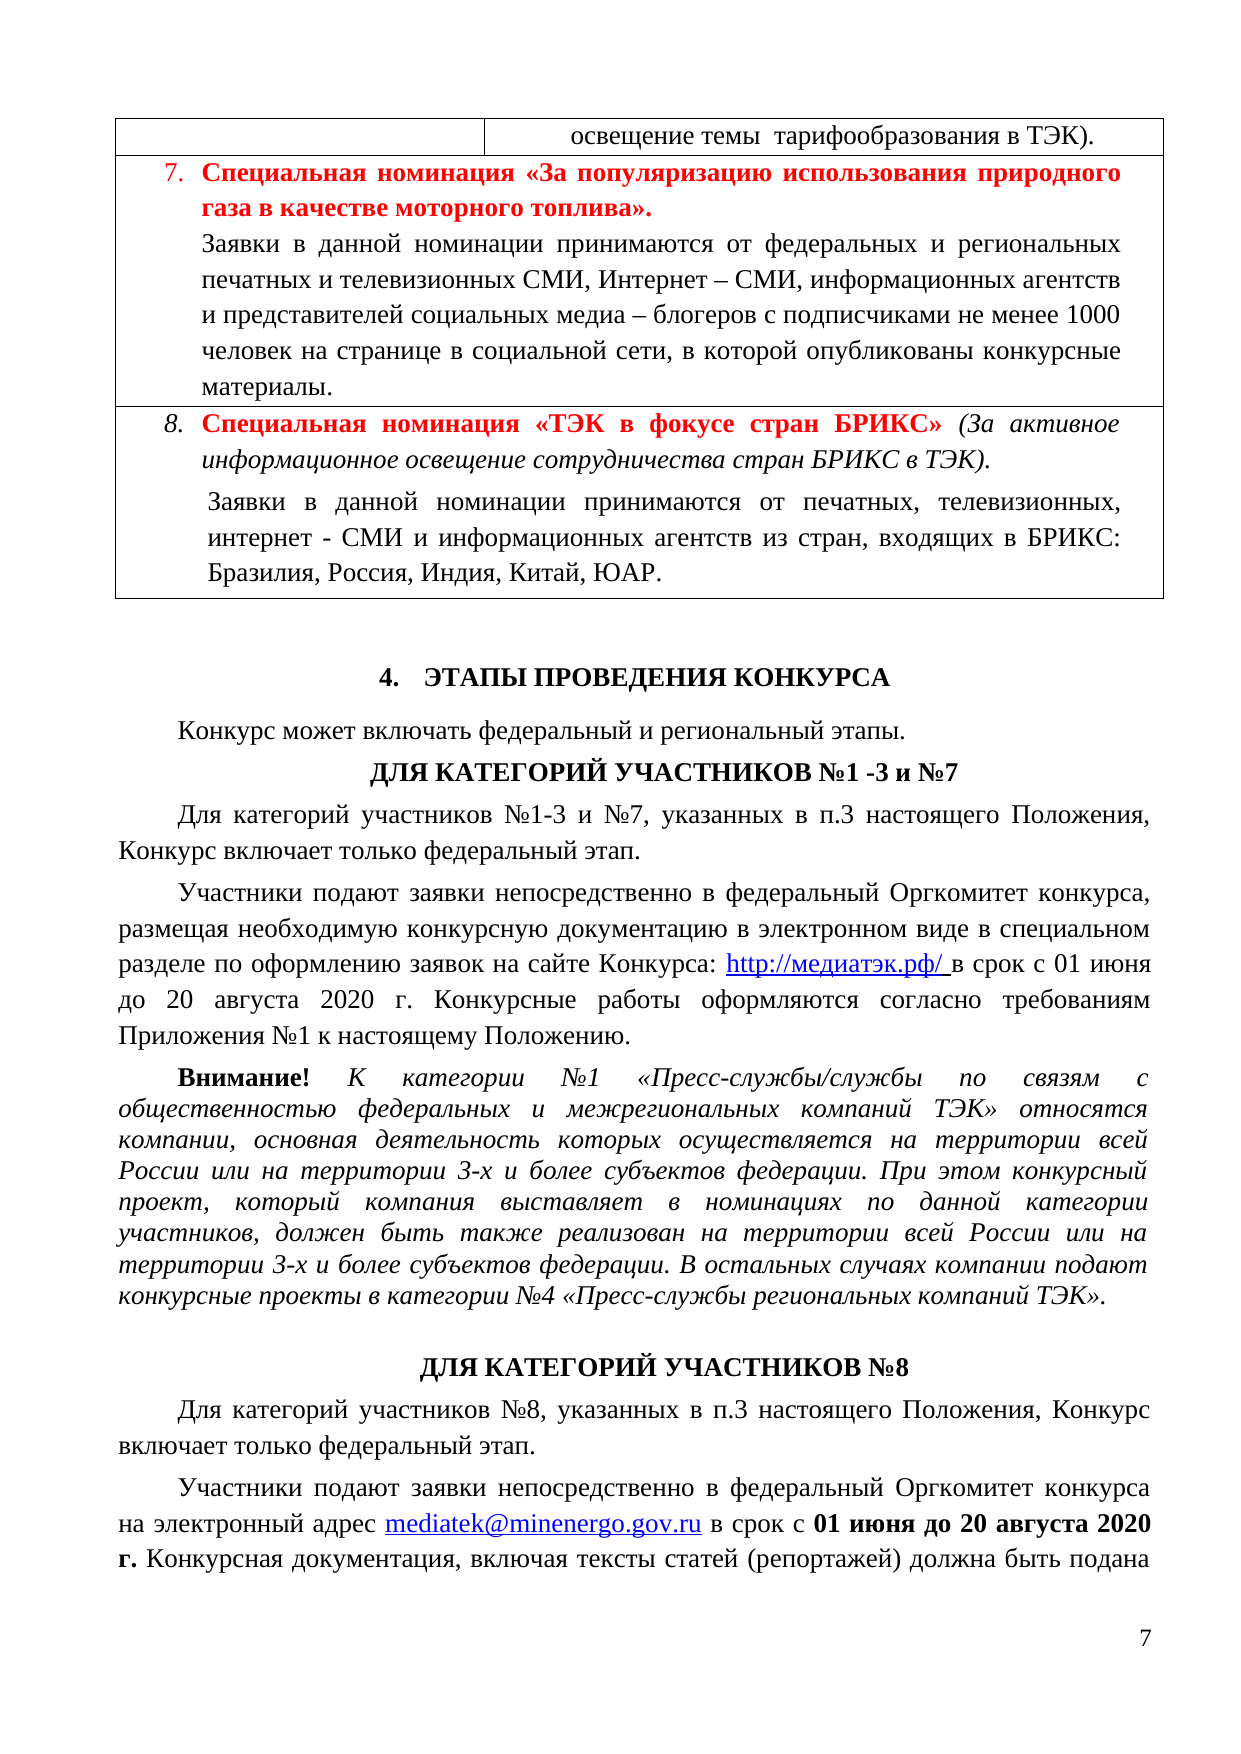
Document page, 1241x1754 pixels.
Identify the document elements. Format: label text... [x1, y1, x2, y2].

list ЭТАПЫ ПРОВЕДЕНИЯ КОНКУРСА [118, 661, 1152, 692]
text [118, 1471, 1152, 1573]
text Конкурс может включать федеральный и региональный этапы. [118, 714, 1152, 745]
text Для категорий участников №1-3 и №7, указанных в п.3 настоящего Положения, Конкурс включает только федеральный этап. [118, 798, 1152, 865]
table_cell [485, 119, 1163, 154]
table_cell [116, 119, 484, 154]
table_cell Специальная номинация «За популяризацию использования природного газа в качестве моторного топлива». Заявки в данной номинации принимаются от федеральных и региональных печатных и телевизионных СМИ, Интернет – СМИ, информационных агентств и представителей социальных медиа – блогеров с подписчиками не менее 1000 человек на странице в социальной сети, в которой опубликованы конкурсные материалы. [116, 156, 1163, 406]
text ДЛЯ КАТЕГОРИЙ УЧАСТНИКОВ №1 -3 и №7 [118, 756, 1152, 787]
text Внимание! К категории №1 «Пресс-службы/службы по связям с общественностью федеральных и межрегиональных компаний ТЭК» относятся компании, основная деятельность которых осуществляется на территории всей России или на территории 3-х и более субъектов федерации. При этом конкурсный проект, который компания выставляет в номинациях по данной категории участников, должен быть также реализован на территории всей России или на территории 3-х и более субъектов федерации. В остальных случаях компании подают конкурсные проекты в категории №4 «Пресс-службы региональных компаний ТЭК». [118, 1061, 1152, 1310]
text Участники подают заявки непосредственно в федеральный Оргкомитет конкурса, размещая необходимую конкурсную документацию в электронном виде в специальном разделе по оформлению заявок на сайте Конкурса: http://медиатэк.рф/ в срок с 01 июня до 20 августа 2020 г. Конкурсные работы оформляются согласно требованиям Приложения №1 к настоящему Положению. [118, 876, 1152, 1050]
table_cell Специальная номинация «ТЭК в фокусе стран БРИКС» (За активное информационное освещение сотрудничества стран БРИКС в ТЭК). Заявки в данной номинации принимаются от печатных, телевизионных, интернет - СМИ и информационных агентств из стран, входящих в БРИКС: Бразилия, Россия, Индия, Китай, ЮАР. [116, 407, 1163, 598]
text ДЛЯ КАТЕГОРИЙ УЧАСТНИКОВ №8 [118, 1351, 1152, 1382]
text Для категорий участников №8, указанных в п.3 настоящего Положения, Конкурс включает только федеральный этап. [118, 1393, 1152, 1460]
